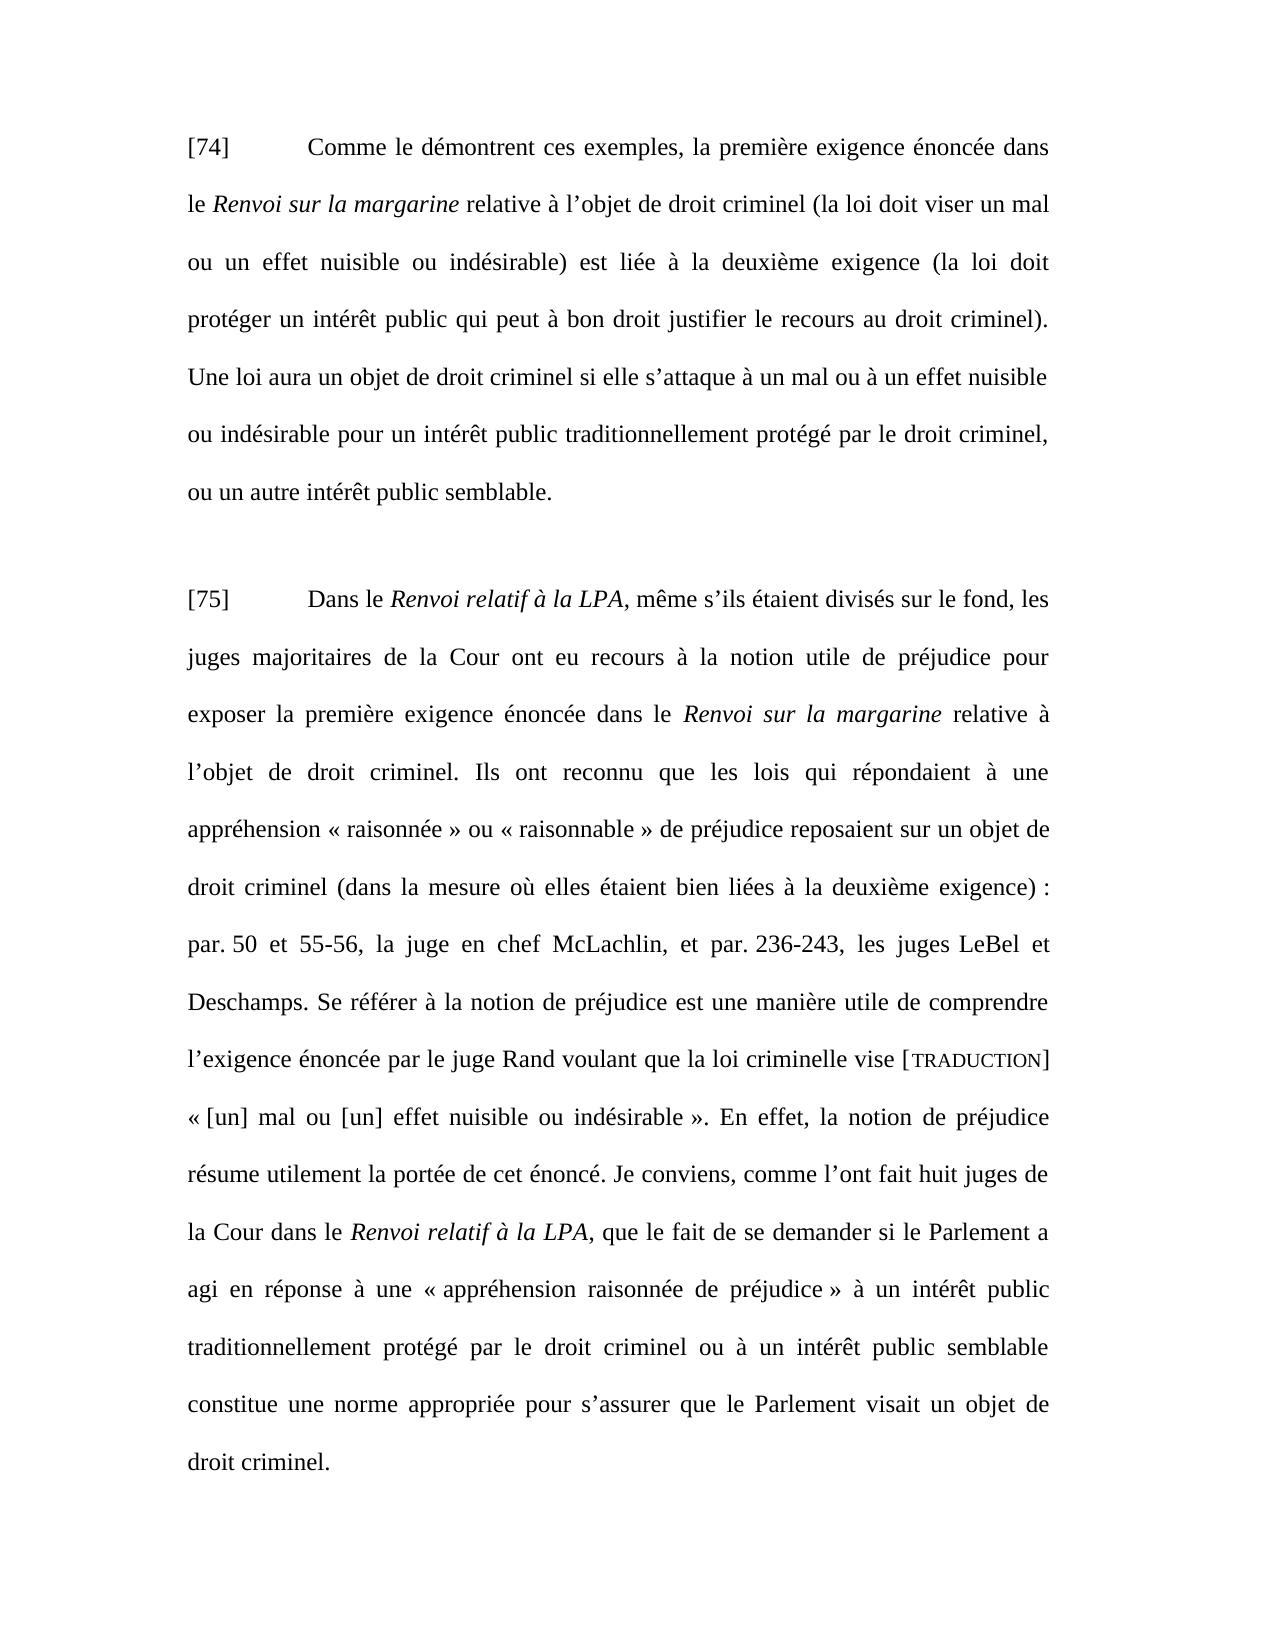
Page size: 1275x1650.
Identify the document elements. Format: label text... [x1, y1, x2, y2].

text Dans le Renvoi relatif à la LPA, même s’ils étaient divisés sur le fond, les juges majoritaires de la Cour ont eu recours à la notion utile de préjudice pour exposer la première exigence énoncée dans le Renvoi sur la margarine relative à l’objet de droit criminel. Ils ont reconnu que les lois qui répondaient à une appréhension « raisonnée » ou « raisonnable » de préjudice reposaient sur un objet de droit criminel (dans la mesure où elles étaient bien liées à la deuxième exigence) : par. 50 et 55-56, la juge en chef McLachlin, et par. 236-243, les juges LeBel et Deschamps. Se référer à la notion de préjudice est une manière utile de comprendre l’exigence énoncée par le juge Rand voulant que la loi criminelle vise [traduction] « [un] mal ou [un] effet nuisible ou indésirable ». En effet, la notion de préjudice résume utilement la portée de cet énoncé. Je conviens, comme l’ont fait huit juges de la Cour dans le Renvoi relatif à la LPA, que le fait de se demander si le Parlement a agi en réponse à une « appréhension raisonnée de préjudice » à un intérêt public traditionnellement protégé par le droit criminel ou à un intérêt public semblable constitue une norme appropriée pour s’assurer que le Parlement visait un objet de droit criminel. [187, 584, 1050, 1476]
text Comme le démontrent ces exemples, la première exigence énoncée dans le Renvoi sur la margarine relative à l’objet de droit criminel (la loi doit viser un mal ou un effet nuisible ou indésirable) est liée à la deuxième exigence (la loi doit protéger un intérêt public qui peut à bon droit justifier le recours au droit criminel). Une loi aura un objet de droit criminel si elle s’attaque à un mal ou à un effet nuisible ou indésirable pour un intérêt public traditionnellement protégé par le droit criminel, ou un autre intérêt public semblable. [187, 132, 1050, 506]
